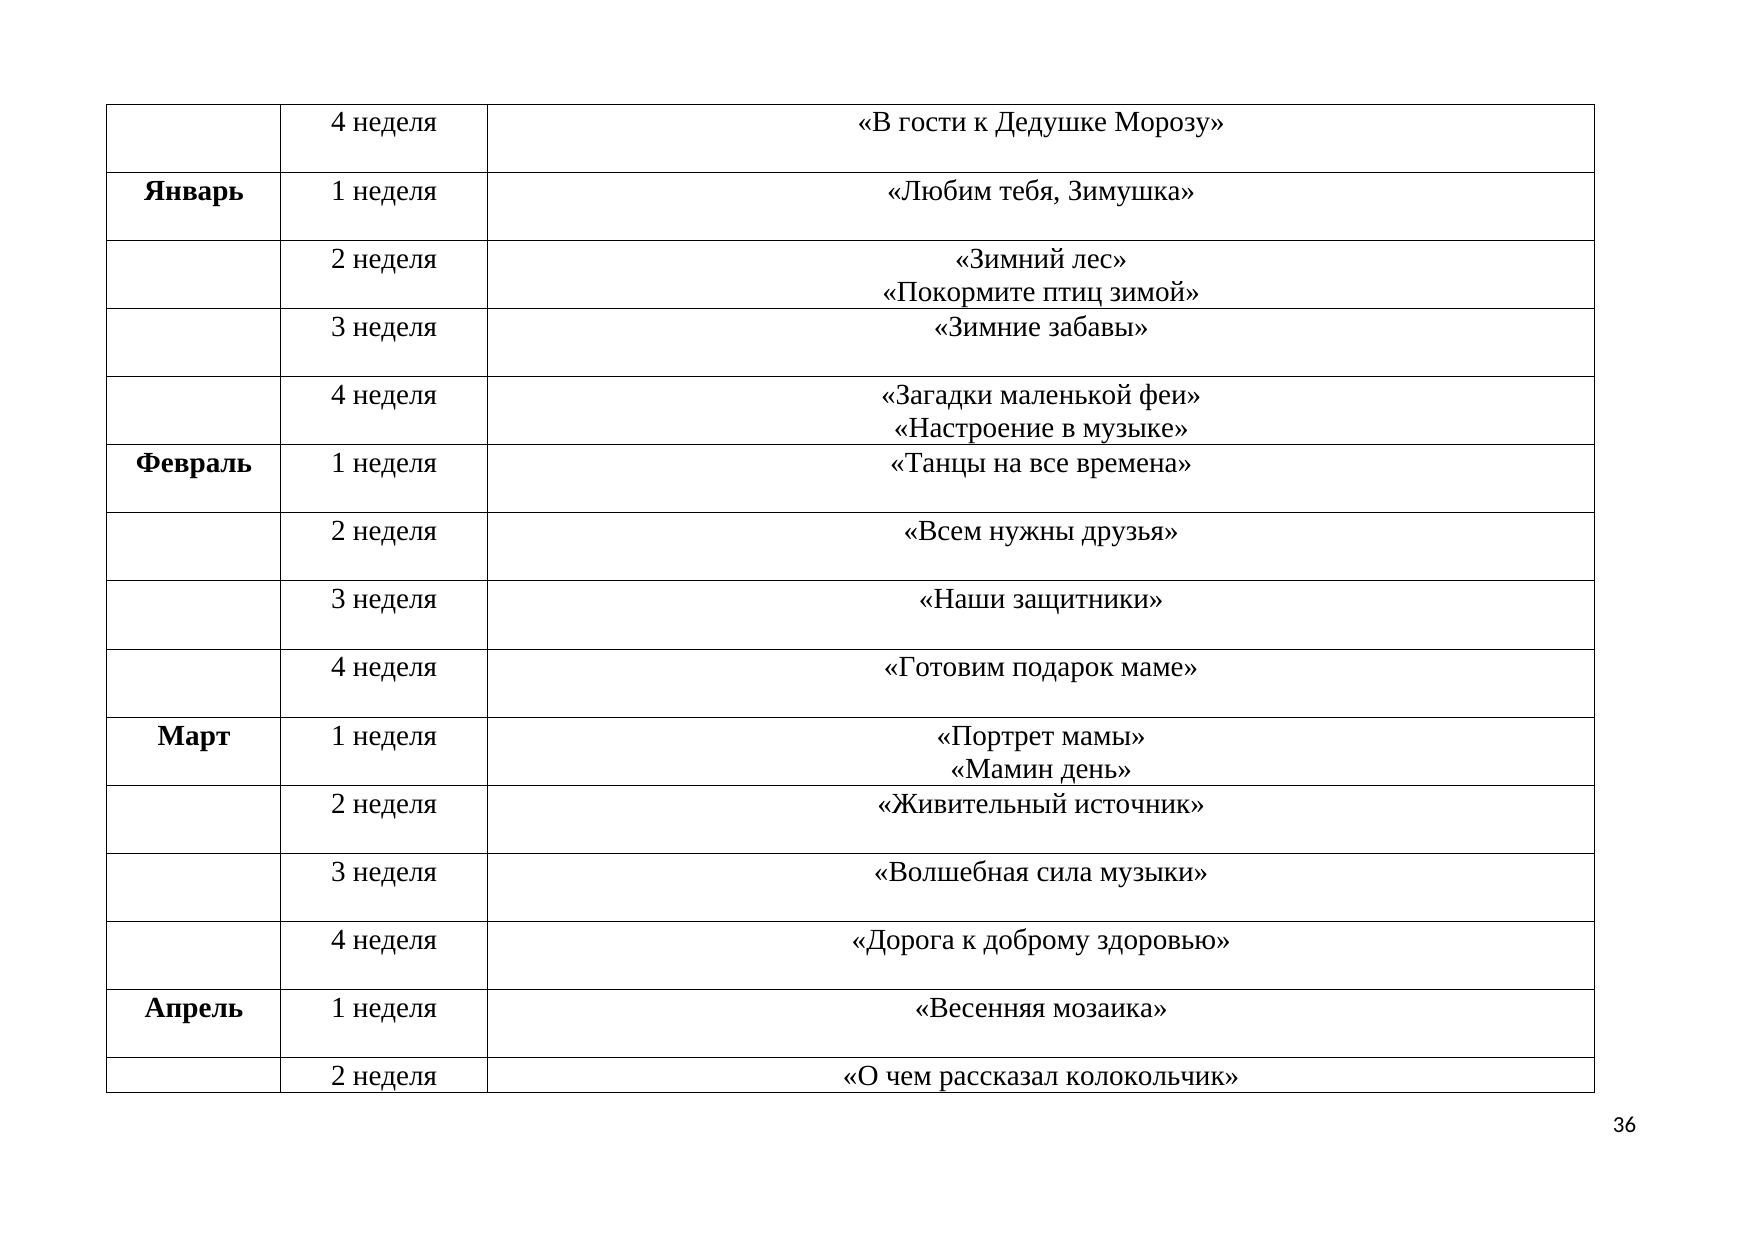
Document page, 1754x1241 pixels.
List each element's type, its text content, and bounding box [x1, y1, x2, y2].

table_cell «Дорога к доброму здоровью» [488, 922, 1594, 989]
table_cell 3 неделя [281, 309, 487, 376]
table_cell 2 неделя [281, 1058, 487, 1092]
table_cell «Готовим подарок маме» [488, 650, 1594, 717]
table_cell «Зимний лес» «Покормите птиц зимой» [488, 241, 1594, 308]
table_cell [107, 105, 280, 172]
table_cell [107, 513, 280, 580]
table_cell [107, 309, 280, 376]
table_cell 2 неделя [281, 513, 487, 580]
table_cell [107, 241, 280, 308]
table_cell «Весенняя мозаика» [488, 990, 1594, 1057]
table_cell [107, 1058, 280, 1092]
table_cell 3 неделя [281, 854, 487, 921]
table_cell 4 неделя [281, 377, 487, 444]
table_cell «Танцы на все времена» [488, 445, 1594, 512]
table_cell [107, 581, 280, 648]
table_cell [107, 922, 280, 989]
table_cell 1 неделя [281, 990, 487, 1057]
table_cell «Портрет мамы» «Мамин день» [488, 718, 1594, 785]
table_cell 1 неделя [281, 445, 487, 512]
table_cell 2 неделя [281, 786, 487, 853]
table_cell [107, 786, 280, 853]
table_cell [107, 650, 280, 717]
table_cell «Всем нужны друзья» [488, 513, 1594, 580]
table_cell 1 неделя [281, 173, 487, 240]
table_cell «В гости к Дедушке Морозу» [488, 105, 1594, 172]
table_cell «Наши защитники» [488, 581, 1594, 648]
table_cell «Любим тебя, Зимушка» [488, 173, 1594, 240]
table_cell Январь [107, 173, 280, 240]
table_cell [107, 854, 280, 921]
table_cell Апрель [107, 990, 280, 1057]
table_cell [107, 377, 280, 444]
table_cell 2 неделя [281, 241, 487, 308]
table_cell 3 неделя [281, 581, 487, 648]
table_cell 4 неделя [281, 105, 487, 172]
table_cell «Зимние забавы» [488, 309, 1594, 376]
table_cell Март [107, 718, 280, 785]
table_cell «Волшебная сила музыки» [488, 854, 1594, 921]
table_cell «Живительный источник» [488, 786, 1594, 853]
table_cell 1 неделя [281, 718, 487, 785]
table_cell Февраль [107, 445, 280, 512]
table_cell 4 неделя [281, 650, 487, 717]
table_cell 4 неделя [281, 922, 487, 989]
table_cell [488, 1058, 1594, 1092]
table_cell «Загадки маленькой феи» «Настроение в музыке» [488, 377, 1594, 444]
